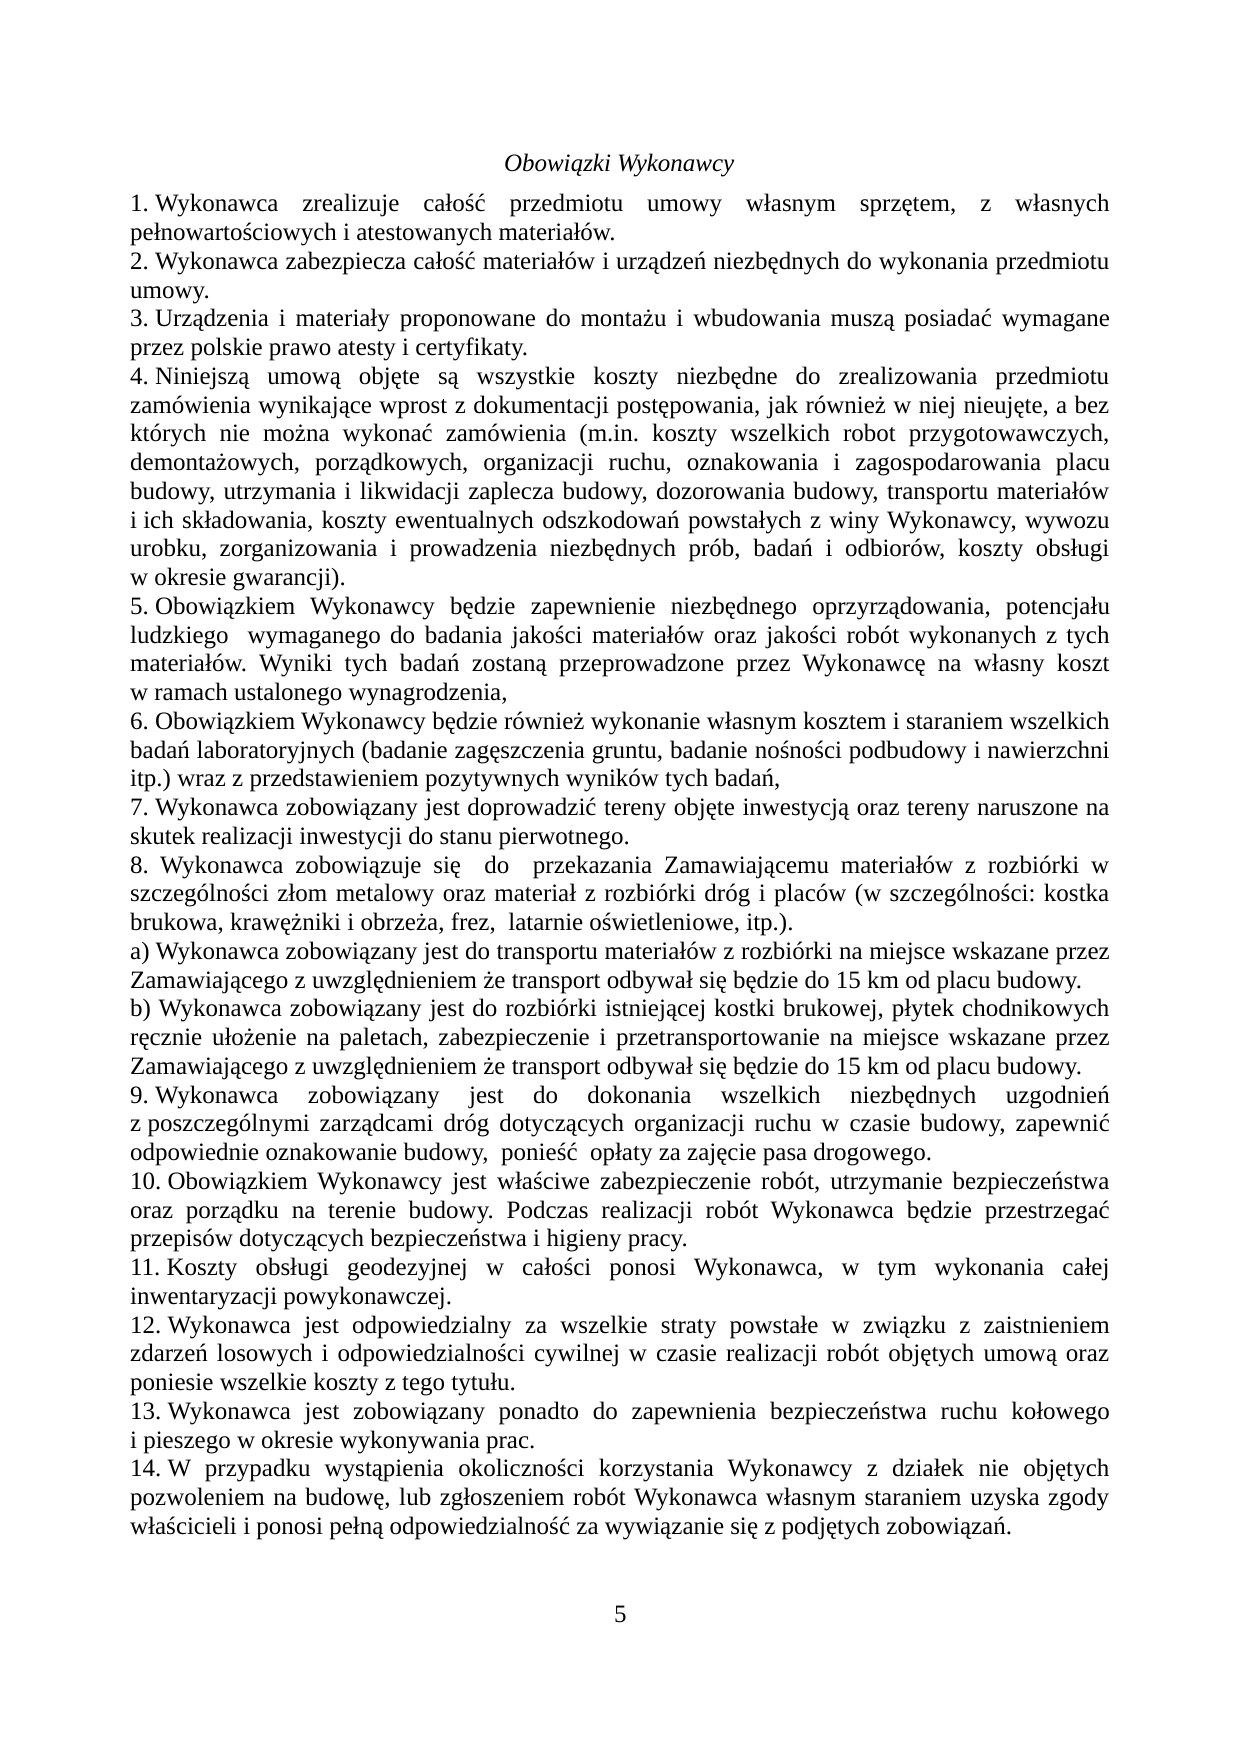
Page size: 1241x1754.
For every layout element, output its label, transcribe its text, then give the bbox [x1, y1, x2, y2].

text 9. Wykonawca zobowiązany jest do dokonania wszelkich niezbędnych uzgodnień z poszczególnymi zarządcami dróg dotyczących organizacji ruchu w czasie budowy, zapewnić odpowiednie oznakowanie budowy, ponieść opłaty za zajęcie pasa drogowego. [130, 1080, 1110, 1166]
text 3. Urządzenia i materiały proponowane do montażu i wbudowania muszą posiadać wymagane przez polskie prawo atesty i certyfikaty. [130, 303, 1110, 361]
text 12. Wykonawca jest odpowiedzialny za wszelkie straty powstałe w związku z zaistnieniem zdarzeń losowych i odpowiedzialności cywilnej w czasie realizacji robót objętych umową oraz poniesie wszelkie koszty z tego tytułu. [130, 1310, 1110, 1396]
text 14. W przypadku wystąpienia okoliczności korzystania Wykonawcy z działek nie objętych pozwoleniem na budowę, lub zgłoszeniem robót Wykonawca własnym staraniem uzyska zgody właścicieli i ponosi pełną odpowiedzialność za wywiązanie się z podjętych zobowiązań. [130, 1453, 1110, 1540]
text 2. Wykonawca zabezpiecza całość materiałów i urządzeń niezbędnych do wykonania przedmiotu umowy. [130, 246, 1110, 303]
text 11. Koszty obsługi geodezyjnej w całości ponosi Wykonawca, w tym wykonania całej inwentaryzacji powykonawczej. [130, 1252, 1110, 1310]
text 10. Obowiązkiem Wykonawcy jest właściwe zabezpieczenie robót, utrzymanie bezpieczeństwa oraz porządku na terenie budowy. Podczas realizacji robót Wykonawca będzie przestrzegać przepisów dotyczących bezpieczeństwa i higieny pracy. [130, 1166, 1110, 1252]
text 5. Obowiązkiem Wykonawcy będzie zapewnienie niezbędnego oprzyrządowania, potencjału ludzkiego wymaganego do badania jakości materiałów oraz jakości robót wykonanych z tych materiałów. Wyniki tych badań zostaną przeprowadzone przez Wykonawcę na własny koszt w ramach ustalonego wynagrodzenia, [130, 591, 1110, 706]
text 6. Obowiązkiem Wykonawcy będzie również wykonanie własnym kosztem i staraniem wszelkich badań laboratoryjnych (badanie zagęszczenia gruntu, badanie nośności podbudowy i nawierzchni itp.) wraz z przedstawieniem pozytywnych wyników tych badań, [130, 706, 1110, 792]
text 8. Wykonawca zobowiązuje się do przekazania Zamawiającemu materiałów z rozbiórki w szczególności złom metalowy oraz materiał z rozbiórki dróg i placów (w szczególności: kostka brukowa, krawężniki i obrzeża, frez, latarnie oświetleniowe, itp.). [130, 850, 1110, 936]
text a) Wykonawca zobowiązany jest do transportu materiałów z rozbiórki na miejsce wskazane przez Zamawiającego z uwzględnieniem że transport odbywał się będzie do 15 km od placu budowy. [130, 936, 1110, 993]
text 1. Wykonawca zrealizuje całość przedmiotu umowy własnym sprzętem, z własnych pełnowartościowych i atestowanych materiałów. [130, 188, 1110, 246]
text b) Wykonawca zobowiązany jest do rozbiórki istniejącej kostki brukowej, płytek chodnikowych ręcznie ułożenie na paletach, zabezpieczenie i przetransportowanie na miejsce wskazane przez Zamawiającego z uwzględnieniem że transport odbywał się będzie do 15 km od placu budowy. [130, 993, 1110, 1080]
text 4. Niniejszą umową objęte są wszystkie koszty niezbędne do zrealizowania przedmiotu zamówienia wynikające wprost z dokumentacji postępowania, jak również w niej nieujęte, a bez których nie można wykonać zamówienia (m.in. koszty wszelkich robot przygotowawczych, demontażowych, porządkowych, organizacji ruchu, oznakowania i zagospodarowania placu budowy, utrzymania i likwidacji zaplecza budowy, dozorowania budowy, transportu materiałów i ich składowania, koszty ewentualnych odszkodowań powstałych z winy Wykonawcy, wywozu urobku, zorganizowania i prowadzenia niezbędnych prób, badań i odbiorów, koszty obsługi w okresie gwarancji). [130, 361, 1110, 591]
text 7. Wykonawca zobowiązany jest doprowadzić tereny objęte inwestycją oraz tereny naruszone na skutek realizacji inwestycji do stanu pierwotnego. [130, 792, 1110, 850]
text Obowiązki Wykonawcy [130, 148, 1110, 176]
text 13. Wykonawca jest zobowiązany ponadto do zapewnienia bezpieczeństwa ruchu kołowego i pieszego w okresie wykonywania prac. [130, 1396, 1110, 1453]
